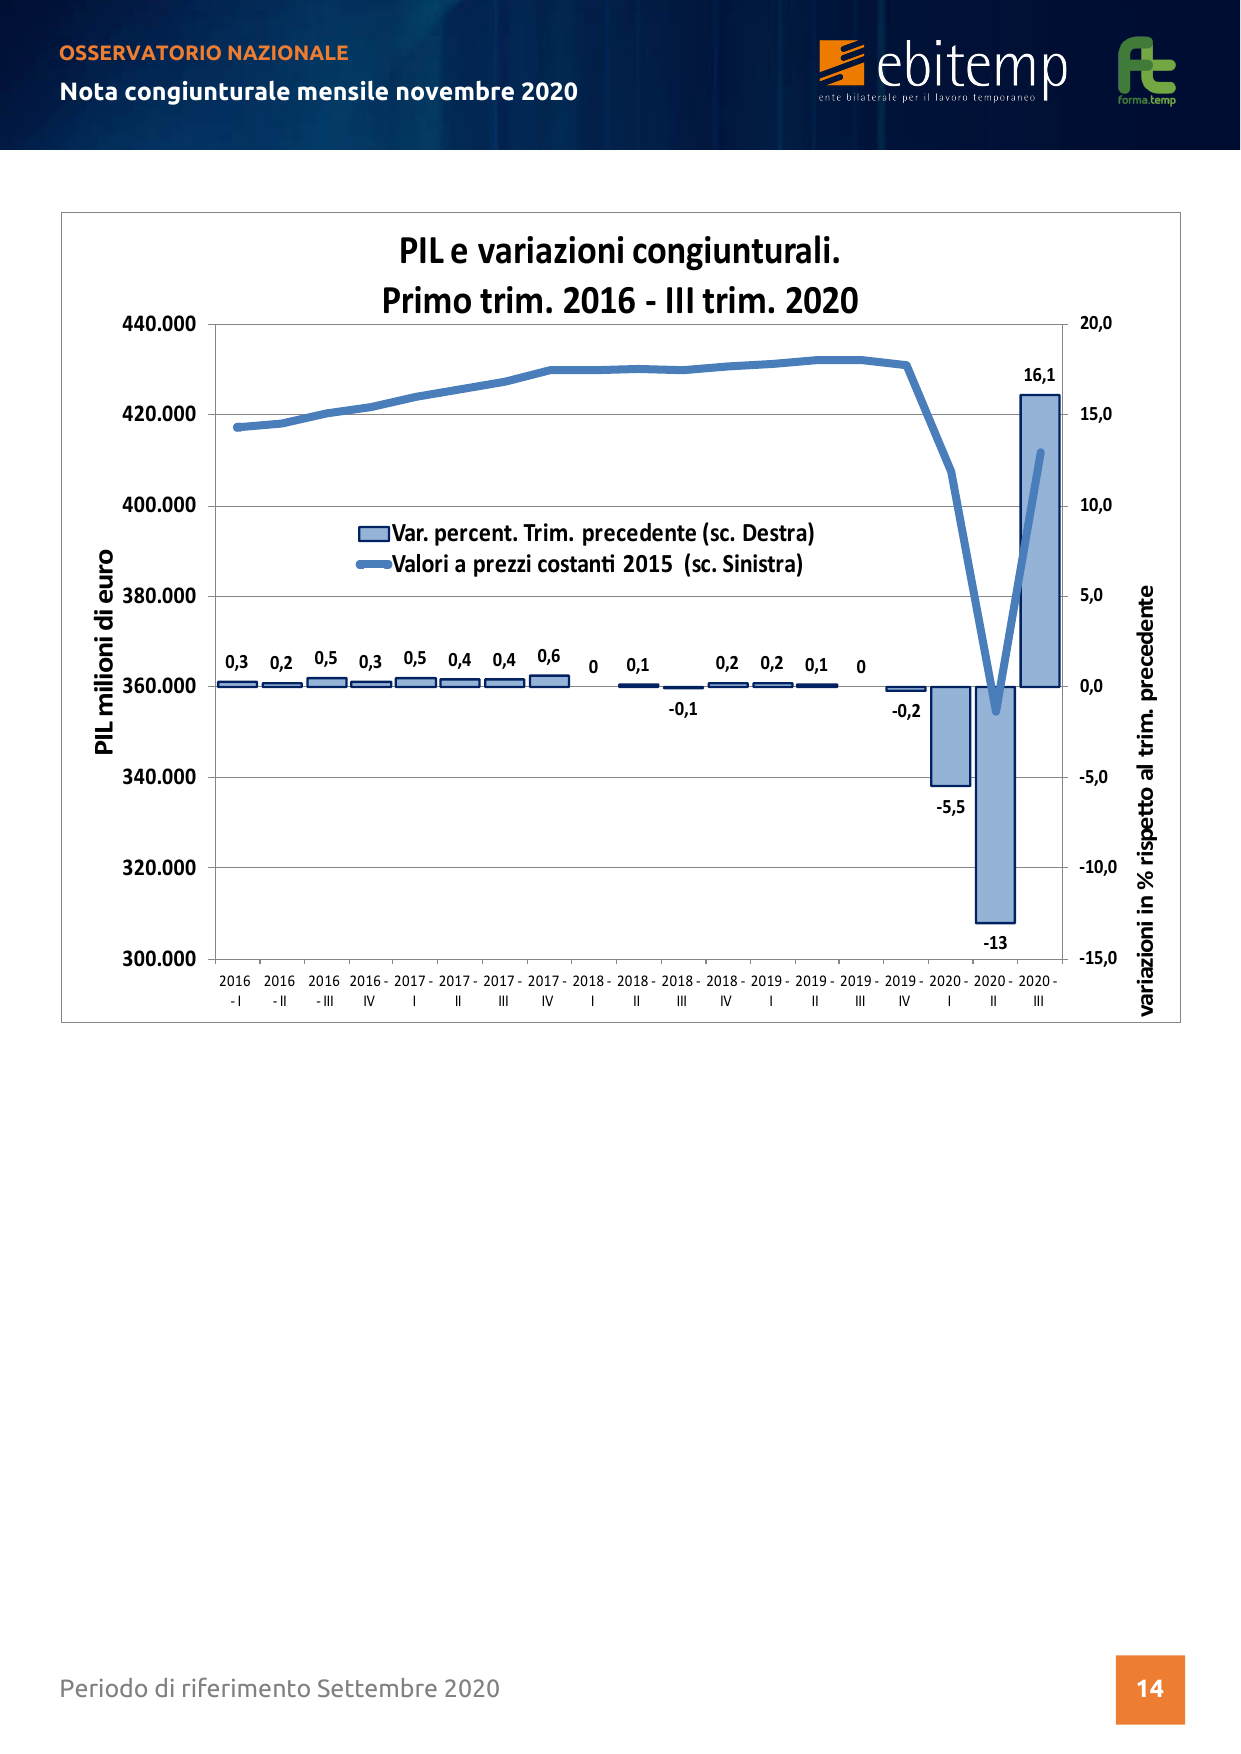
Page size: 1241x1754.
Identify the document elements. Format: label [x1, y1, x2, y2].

picture [0, 0, 1241, 150]
